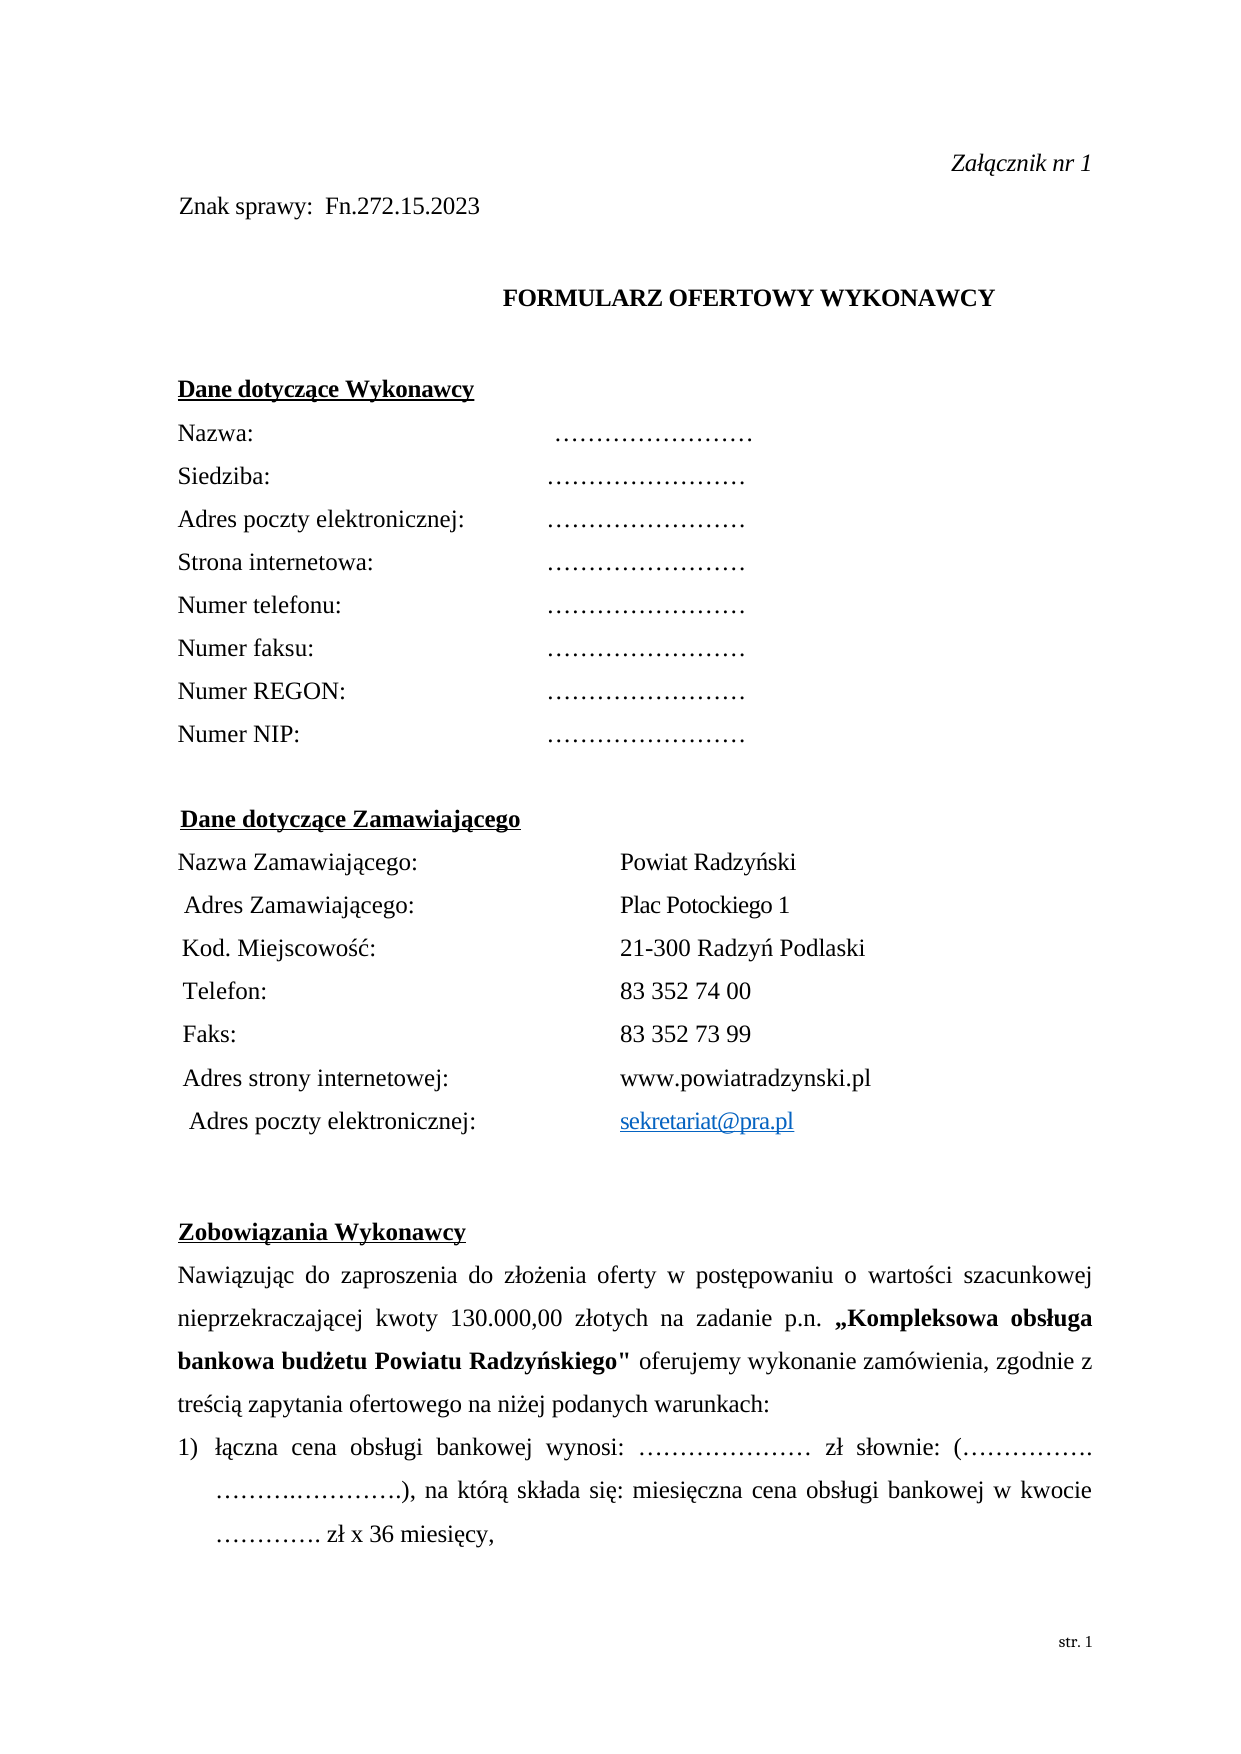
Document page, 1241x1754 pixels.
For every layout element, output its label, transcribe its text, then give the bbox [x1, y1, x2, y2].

text Załącznik nr 1 [179, 148, 1093, 176]
text Dane dotyczące Wykonawcy [177, 374, 1093, 403]
text FORMULARZ OFERTOWY WYKONAWCY [503, 283, 1093, 311]
text Numer REGON: …………………… [177, 676, 1093, 705]
text Faks: 83 352 73 99 Adres strony internetowej: www.powiatradzynski.pl [182, 1019, 1093, 1091]
text Zobowiązania Wykonawcy [178, 1217, 1093, 1246]
text Strona internetowa: …………………… [177, 547, 1093, 576]
text Numer NIP: …………………… [177, 719, 1093, 748]
text Siedziba: …………………… [177, 461, 1093, 489]
list łączna cena obsługi bankowej wynosi: ………………… zł słownie: (…………….……….………….), na którą składa się: miesięczna cena obsługi bankowej w kwocie …………. zł x 36 miesięcy, [177, 1432, 1093, 1547]
text Numer telefonu: …………………… [177, 590, 1093, 619]
text Kod. Miejscowość: 21-300 Radzyń Podlaski [182, 933, 1093, 962]
text Nazwa: …………………… [177, 418, 1093, 446]
text Telefon: 83 352 74 00 [182, 976, 1093, 1005]
text Adres Zamawiającego: Plac Potockiego 1 [177, 890, 1093, 919]
text Znak sprawy: Fn.272.15.2023 [179, 191, 1093, 219]
text Adres poczty elektronicznej: …………………… [177, 504, 1093, 533]
text Nawiązując do zaproszenia do złożenia oferty w postępowaniu o wartości szacunkowej nieprzekraczającej kwoty 130.000,00 złotych na zadanie p.n. „Kompleksowa obsługa bankowa budżetu Powiatu Radzyńskiego" oferujemy wykonanie zamówienia, zgodnie z treścią zapytania ofertowego na niżej podanych warunkach: [177, 1260, 1093, 1418]
text Dane dotyczące Zamawiającego [180, 804, 1093, 833]
text Nazwa Zamawiającego: Powiat Radzyński [177, 847, 1093, 876]
text Numer faksu: …………………… [177, 633, 1093, 662]
text Adres poczty elektronicznej: sekretariat@pra.pl [182, 1106, 1093, 1134]
